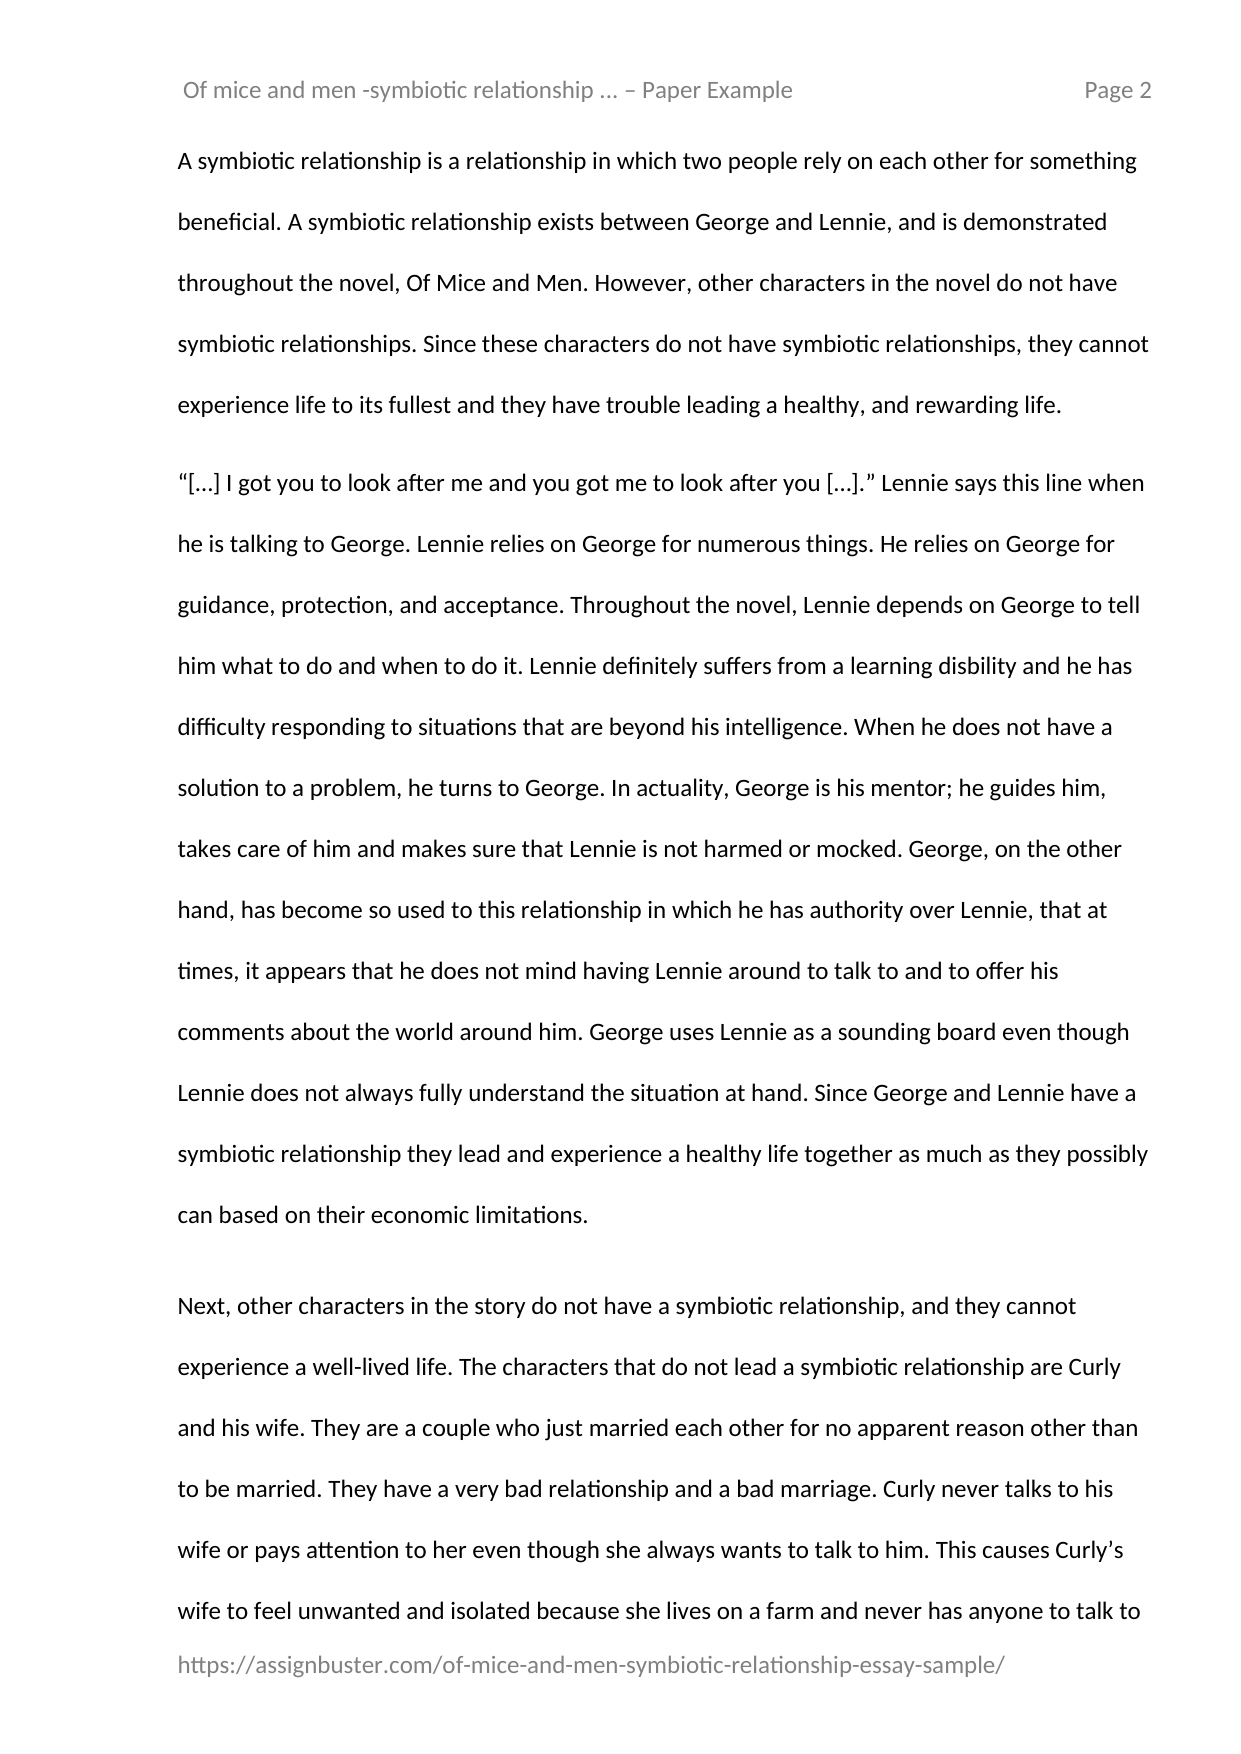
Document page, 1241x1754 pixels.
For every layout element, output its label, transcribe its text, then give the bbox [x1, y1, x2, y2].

text A symbiotic relationship is a relationship in which two people rely on each other for something beneficial. A symbiotic relationship exists between George and Lennie, and is demonstrated throughout the novel, Of Mice and Men. However, other characters in the novel do not have symbiotic relationships. Since these characters do not have symbiotic relationships, they cannot experience life to its fullest and they have trouble leading a healthy, and rewarding life. [177, 145, 1152, 420]
text “[…] I got you to look after me and you got me to look after you […].” Lennie says this line when he is talking to George. Lennie relies on George for numerous things. He relies on George for guidance, protection, and acceptance. Throughout the novel, Lennie depends on George to tell him what to do and when to do it. Lennie definitely suffers from a learning disbility and he has difficulty responding to situations that are beyond his intelligence. When he does not have a solution to a problem, he turns to George. In actuality, George is his mentor; he guides him, takes care of him and makes sure that Lennie is not harmed or mocked. George, on the other hand, has become so used to this relationship in which he has authority over Lennie, that at times, it appears that he does not mind having Lennie around to talk to and to offer his comments about the world around him. George uses Lennie as a sounding board even though Lennie does not always fully understand the situation at hand. Since George and Lennie have a symbiotic relationship they lead and experience a healthy life together as much as they possibly can based on their economic limitations. [177, 467, 1152, 1230]
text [177, 1290, 1152, 1626]
